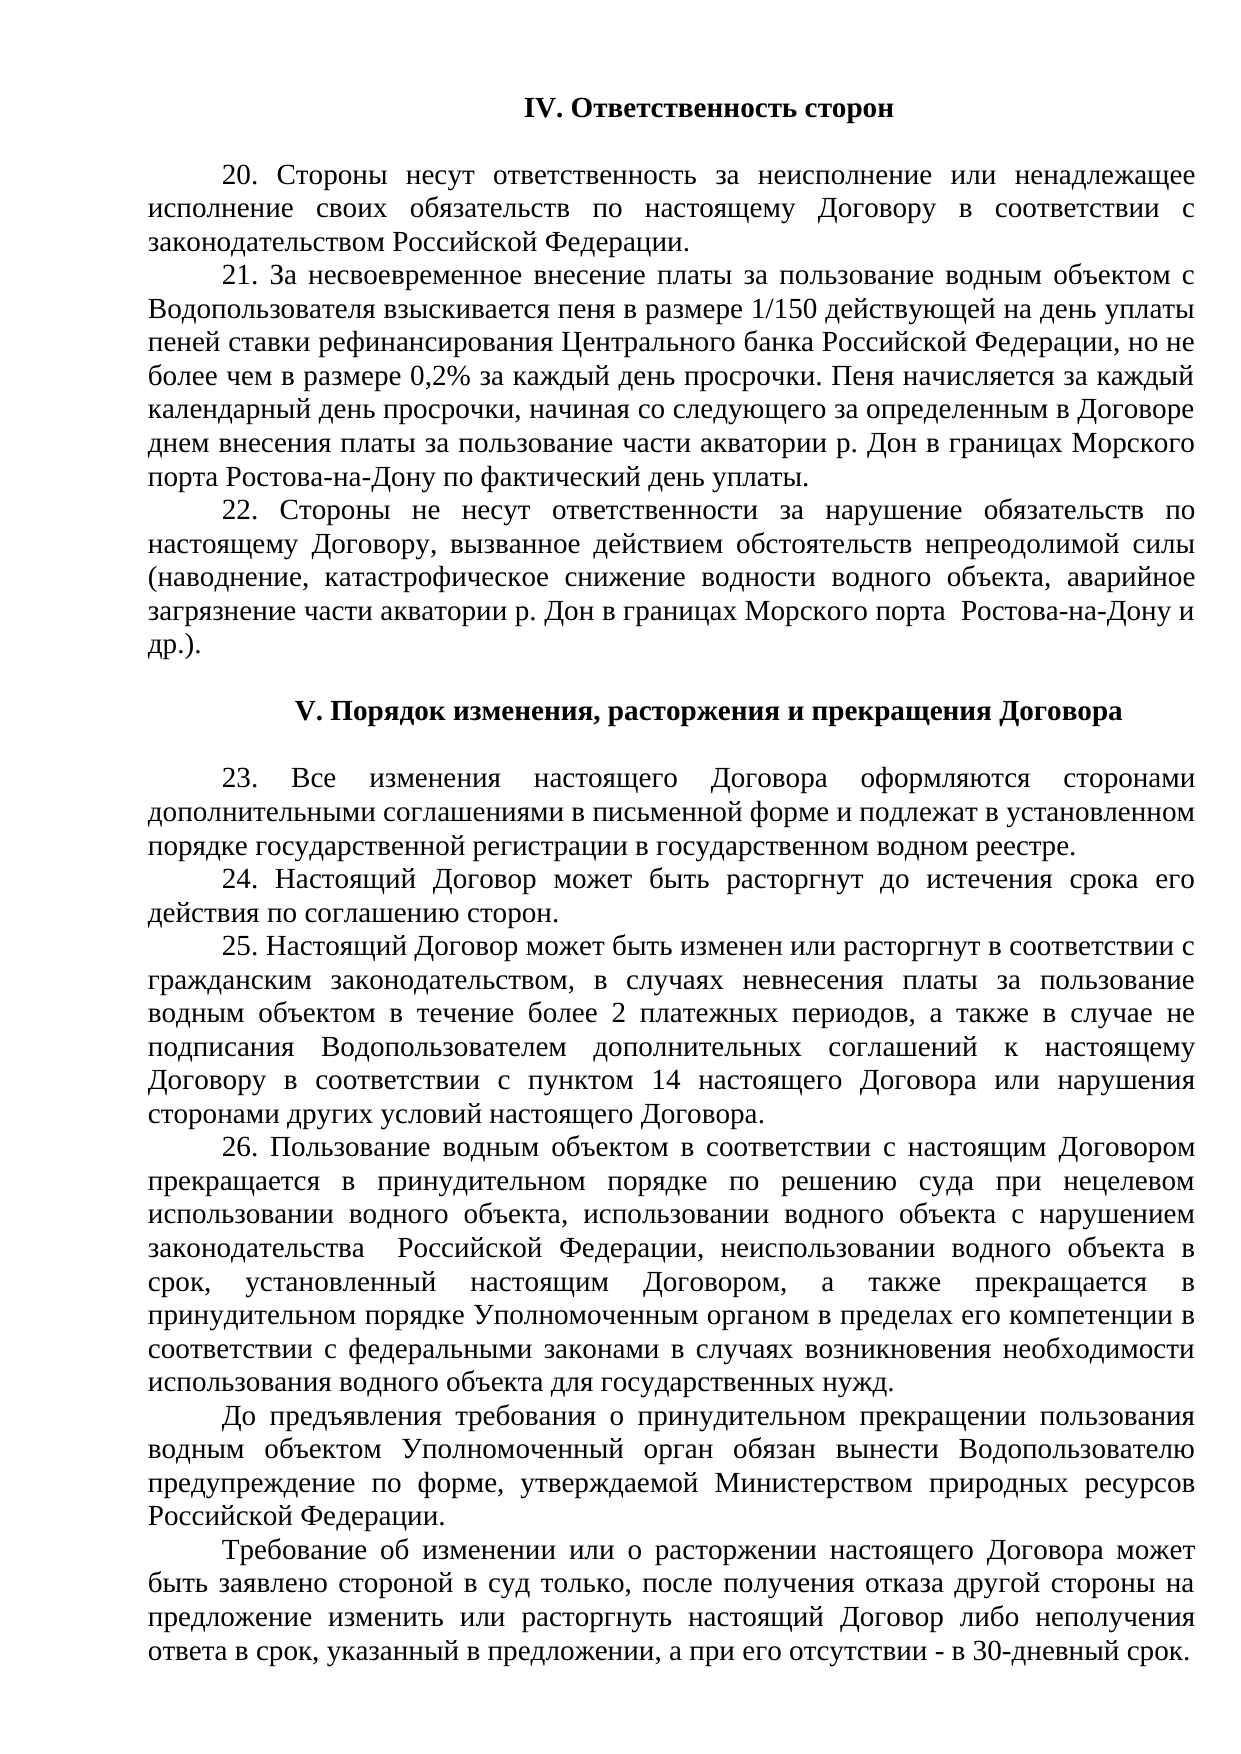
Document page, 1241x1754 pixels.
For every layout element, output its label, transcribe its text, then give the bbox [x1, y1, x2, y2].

text V. Порядок изменения, расторжения и прекращения Договора [148, 693, 1196, 727]
text До предъявления требования о принудительном прекращении пользования водным объектом Уполномоченный орган обязан вынести Водопользователю предупреждение по форме, утверждаемой Министерством природных ресурсов Российской Федерации. [148, 1398, 1196, 1532]
text IV. Ответственность сторон [148, 90, 1196, 123]
text 25. Настоящий Договор может быть изменен или расторгнут в соответствии с гражданским законодательством, в случаях невнесения платы за пользование водным объектом в течение более 2 платежных периодов, а также в случае не подписания Водопользователем дополнительных соглашений к настоящему Договору в соответствии с пунктом 14 настоящего Договора или нарушения сторонами других условий настоящего Договора. [148, 928, 1196, 1129]
text 22. Стороны не несут ответственности за нарушение обязательств по настоящему Договору, вызванное действием обстоятельств непреодолимой силы (наводнение, катастрофическое снижение водности водного объекта, аварийное загрязнение части акватории р. Дон в границах Морского порта Ростова-на-Дону и др.). [148, 492, 1196, 660]
text 24. Настоящий Договор может быть расторгнут до истечения срока его действия по соглашению сторон. [148, 861, 1196, 928]
text 21. За несвоевременное внесение платы за пользование водным объектом с Водопользователя взыскивается пеня в размере 1/150 действующей на день уплаты пеней ставки рефинансирования Центрального банка Российской Федерации, но не более чем в размере 0,2% за каждый день просрочки. Пеня начисляется за каждый календарный день просрочки, начиная со следующего за определенным в Договоре днем внесения платы за пользование части акватории р. Дон в границах Морского порта Ростова-на-Дону по фактический день уплаты. [148, 257, 1196, 492]
text 23. Все изменения настоящего Договора оформляются сторонами дополнительными соглашениями в письменной форме и подлежат в установленном порядке государственной регистрации в государственном водном реестре. [148, 761, 1196, 861]
text 26. Пользование водным объектом в соответствии с настоящим Договором прекращается в принудительном порядке по решению суда при нецелевом использовании водного объекта, использовании водного объекта с нарушением законодательства Российской Федерации, неиспользовании водного объекта в срок, установленный настоящим Договором, а также прекращается в принудительном порядке Уполномоченным органом в пределах его компетенции в соответствии с федеральными законами в случаях возникновения необходимости использования водного объекта для государственных нужд. [148, 1129, 1196, 1398]
text Требование об изменении или о расторжении настоящего Договора может быть заявлено стороной в суд только, после получения отказа другой стороны на предложение изменить или расторгнуть настоящий Договор либо неполучения ответа в срок, указанный в предложении, а при его отсутствии - в 30-дневный срок. [148, 1532, 1196, 1666]
text 20. Стороны несут ответственность за неисполнение или ненадлежащее исполнение своих обязательств по настоящему Договору в соответствии с законодательством Российской Федерации. [148, 157, 1196, 257]
